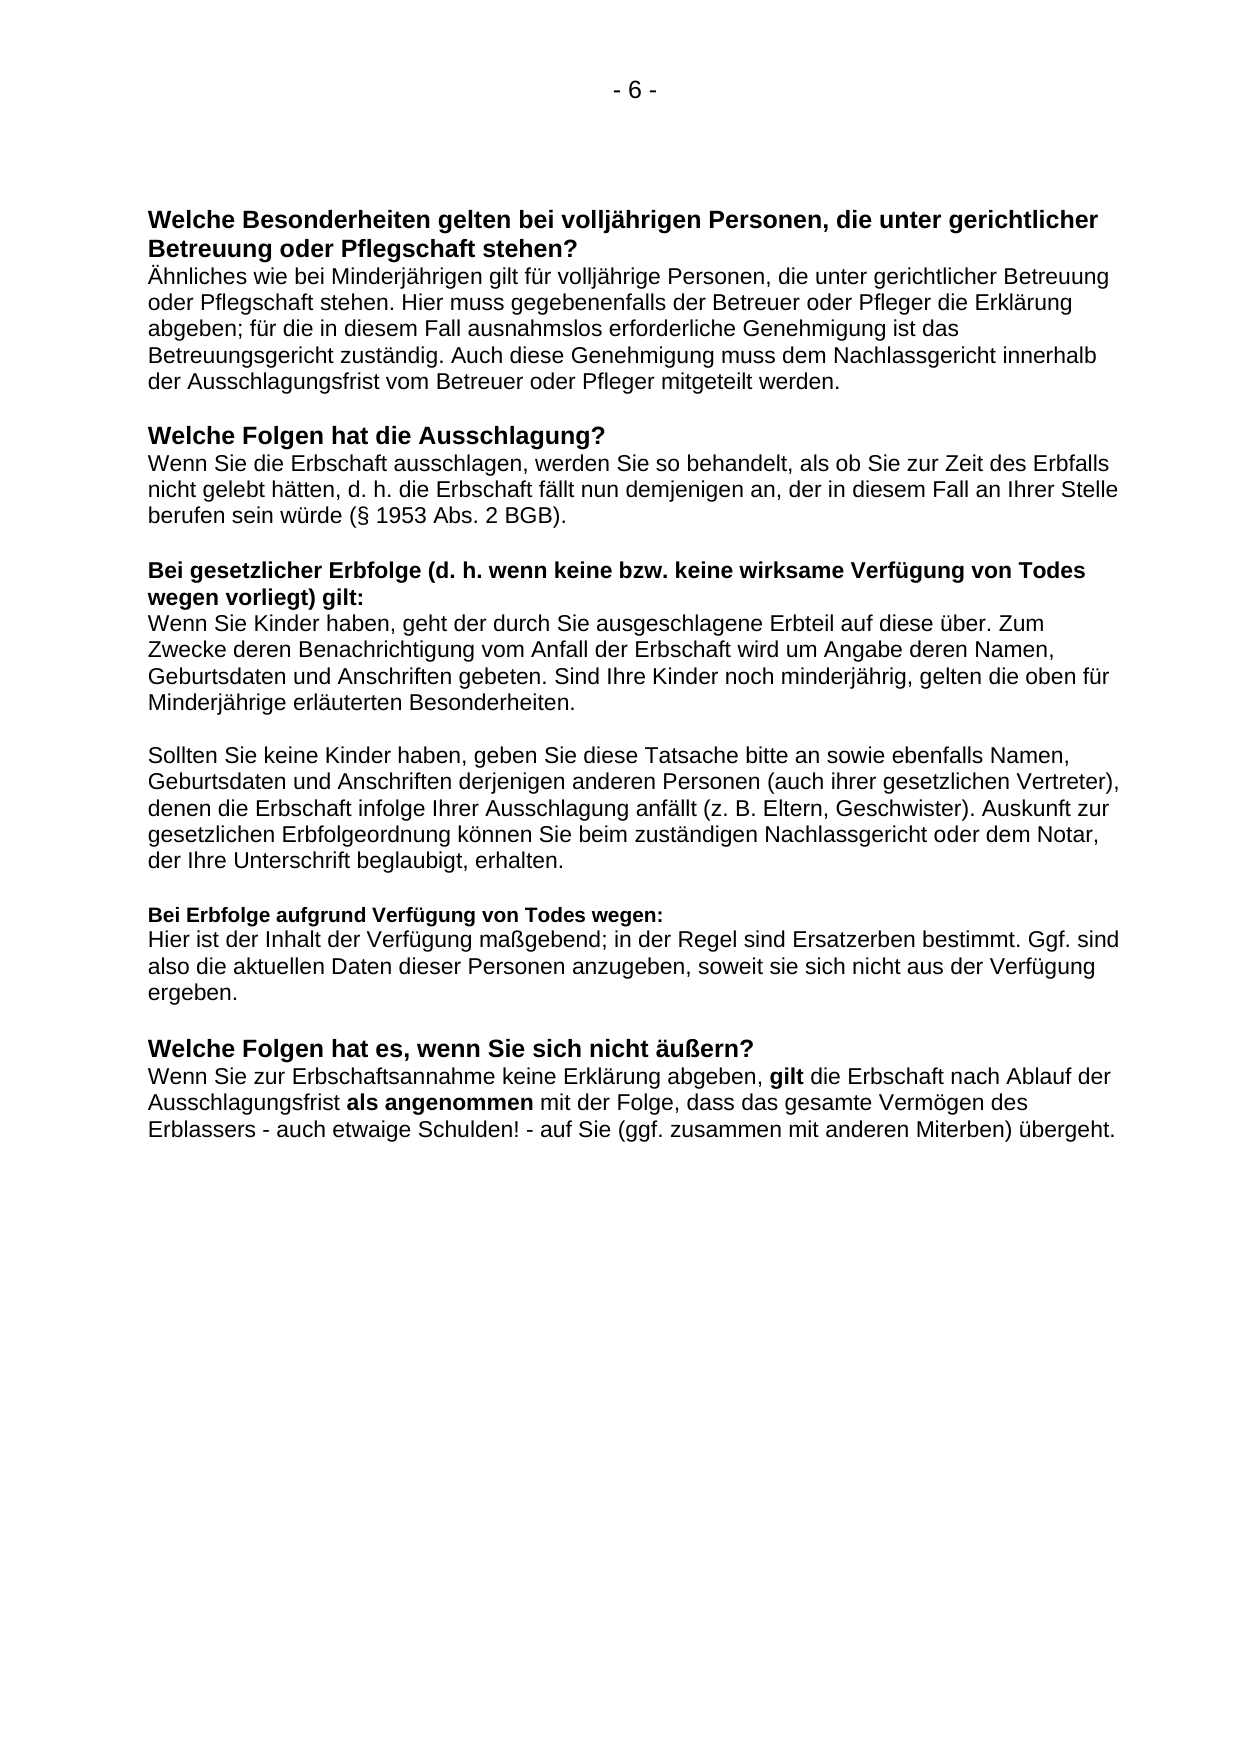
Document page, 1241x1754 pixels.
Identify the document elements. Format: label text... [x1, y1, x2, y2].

text Bei Erbfolge aufgrund Verfügung von Todes wegen: [148, 902, 1122, 926]
text Wenn Sie Kinder haben, geht der durch Sie ausgeschlagene Erbteil auf diese über. Zum Zwecke deren Benachrichtigung vom Anfall der Erbschaft wird um Angabe deren Namen, Geburtsdaten und Anschriften gebeten. Sind Ihre Kinder noch minderjährig, gelten die oben für Minderjährige erläuterten Besonderheiten. [148, 610, 1122, 716]
text Sollten Sie keine Kinder haben, geben Sie diese Tatsache bitte an sowie ebenfalls Namen, Geburtsdaten und Anschriften derjenigen anderen Personen (auch ihrer gesetzlichen Vertreter), denen die Erbschaft infolge Ihrer Ausschlagung anfällt (z. B. Eltern, Geschwister). Auskunft zur gesetzlichen Erbfolgeordnung können Sie beim zuständigen Nachlassgericht oder dem Notar, der Ihre Unterschrift beglaubigt, erhalten. [148, 742, 1122, 902]
text Welche Folgen hat es, wenn Sie sich nicht äußern? [148, 1034, 1122, 1063]
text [148, 148, 1122, 263]
text Bei gesetzlicher Erbfolge (d. h. wenn keine bzw. keine wirksame Verfügung von Todes wegen vorliegt) gilt: [148, 557, 1122, 610]
text Wenn Sie die Erbschaft ausschlagen, werden Sie so behandelt, als ob Sie zur Zeit des Erbfalls nicht gelebt hätten, d. h. die Erbschaft fällt nun demjenigen an, der in diesem Fall an Ihrer Stelle berufen sein würde (§ 1953 Abs. 2 BGB). [148, 449, 1122, 557]
text Ähnliches wie bei Minderjährigen gilt für volljährige Personen, die unter gerichtlicher Betreuung oder Pflegschaft stehen. Hier muss gegebenenfalls der Betreuer oder Pfleger die Erklärung abgeben; für die in diesem Fall ausnahmslos erforderliche Genehmigung ist das Betreuungsgericht zuständig. Auch diese Genehmigung muss dem Nachlassgericht innerhalb der Ausschlagungsfrist vom Betreuer oder Pfleger mitgeteilt werden. Welche Folgen hat die Ausschlagung? [148, 263, 1122, 449]
text Hier ist der Inhalt der Verfügung maßgebend; in der Regel sind Ersatzerben bestimmt. Ggf. sind also die aktuellen Daten dieser Personen anzugeben, soweit sie sich nicht aus der Verfügung ergeben. [148, 926, 1122, 1034]
text Wenn Sie zur Erbschaftsannahme keine Erklärung abgeben, gilt die Erbschaft nach Ablauf der Ausschlagungsfrist als angenommen mit der Folge, dass das gesamte Vermögen des Erblassers - auch etwaige Schulden! - auf Sie (ggf. zusammen mit anderen Miterben) übergeht. [148, 1063, 1122, 1142]
